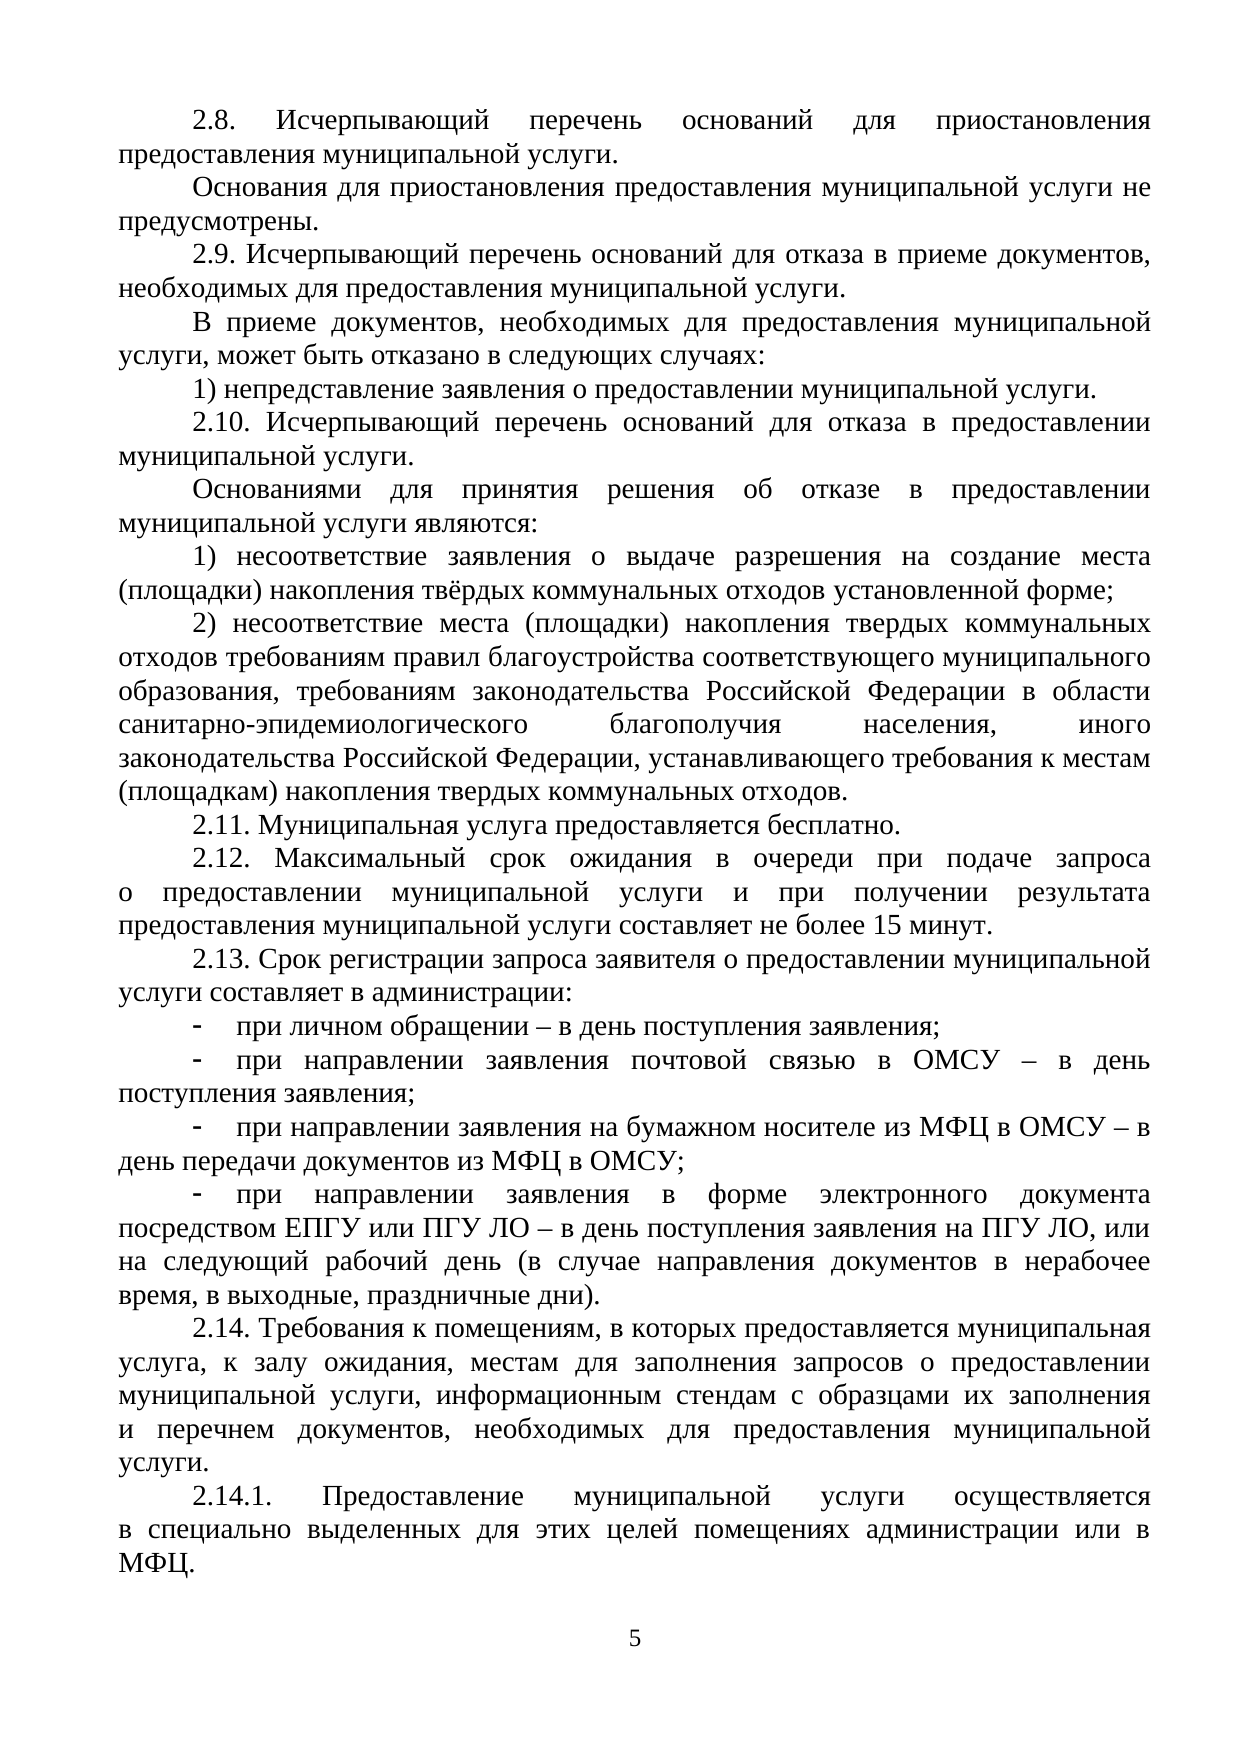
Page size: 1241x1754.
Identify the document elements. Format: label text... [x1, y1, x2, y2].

title 2.13. Срок регистрации запроса заявителя о предоставлении муниципальной услуги составляет в администрации: [118, 941, 1152, 1008]
list при направлении заявления в форме электронного документа посредством ЕПГУ или ПГУ ЛО – в день поступления заявления на ПГУ ЛО, или на следующий рабочий день (в случае направления документов в нерабочее время, в выходные, праздничные дни). [118, 1176, 1152, 1310]
text Основаниями для принятия решения об отказе в предоставлении муниципальной услуги являются: [118, 471, 1152, 538]
title 2.14. Требования к помещениям, в которых предоставляется муниципальная услуга, к залу ожидания, местам для заполнения запросов о предоставлении муниципальной услуги, информационным стендам с образцами их заполнения и перечнем документов, необходимых для предоставления муниципальной услуги. [118, 1310, 1152, 1478]
text 1) непредставление заявления о предоставлении муниципальной услуги. [192, 371, 1152, 404]
text 2.10. Исчерпывающий перечень оснований для отказа в предоставлении муниципальной услуги. [118, 404, 1152, 471]
list при личном обращении – в день поступления заявления; [118, 1008, 1152, 1042]
list при направлении заявления почтовой связью в ОМСУ – в день поступления заявления; [118, 1042, 1152, 1109]
text 2) несоответствие места (площадки) накопления твердых коммунальных отходов требованиям правил благоустройства соответствующего муниципального образования, требованиям законодательства Российской Федерации в области санитарно-эпидемиологического благополучия населения, иного законодательства Российской Федерации, устанавливающего требования к местам (площадкам) накопления твердых коммунальных отходов. [118, 606, 1152, 807]
text 2.8. Исчерпывающий перечень оснований для приостановления предоставления муниципальной услуги. [118, 102, 1152, 169]
title 2.11. Муниципальная услуга предоставляется бесплатно. [118, 807, 1152, 840]
text 1) несоответствие заявления о выдаче разрешения на создание места (площадки) накопления твёрдых коммунальных отходов установленной форме; [118, 538, 1152, 606]
title 2.12. Максимальный срок ожидания в очереди при подаче запроса о предоставлении муниципальной услуги и при получении результата предоставления муниципальной услуги составляет не более 15 минут. [118, 840, 1152, 941]
text 2.9. Исчерпывающий перечень оснований для отказа в приеме документов, необходимых для предоставления муниципальной услуги. [118, 237, 1152, 304]
text 2.14.1. Предоставление муниципальной услуги осуществляется в специально выделенных для этих целей помещениях администрации или в МФЦ. [118, 1478, 1152, 1579]
text Основания для приостановления предоставления муниципальной услуги не предусмотрены. [118, 169, 1152, 237]
text В приеме документов, необходимых для предоставления муниципальной услуги, может быть отказано в следующих случаях: [118, 304, 1152, 371]
list при направлении заявления на бумажном носителе из МФЦ в ОМСУ – в день передачи документов из МФЦ в ОМСУ; [118, 1109, 1152, 1176]
